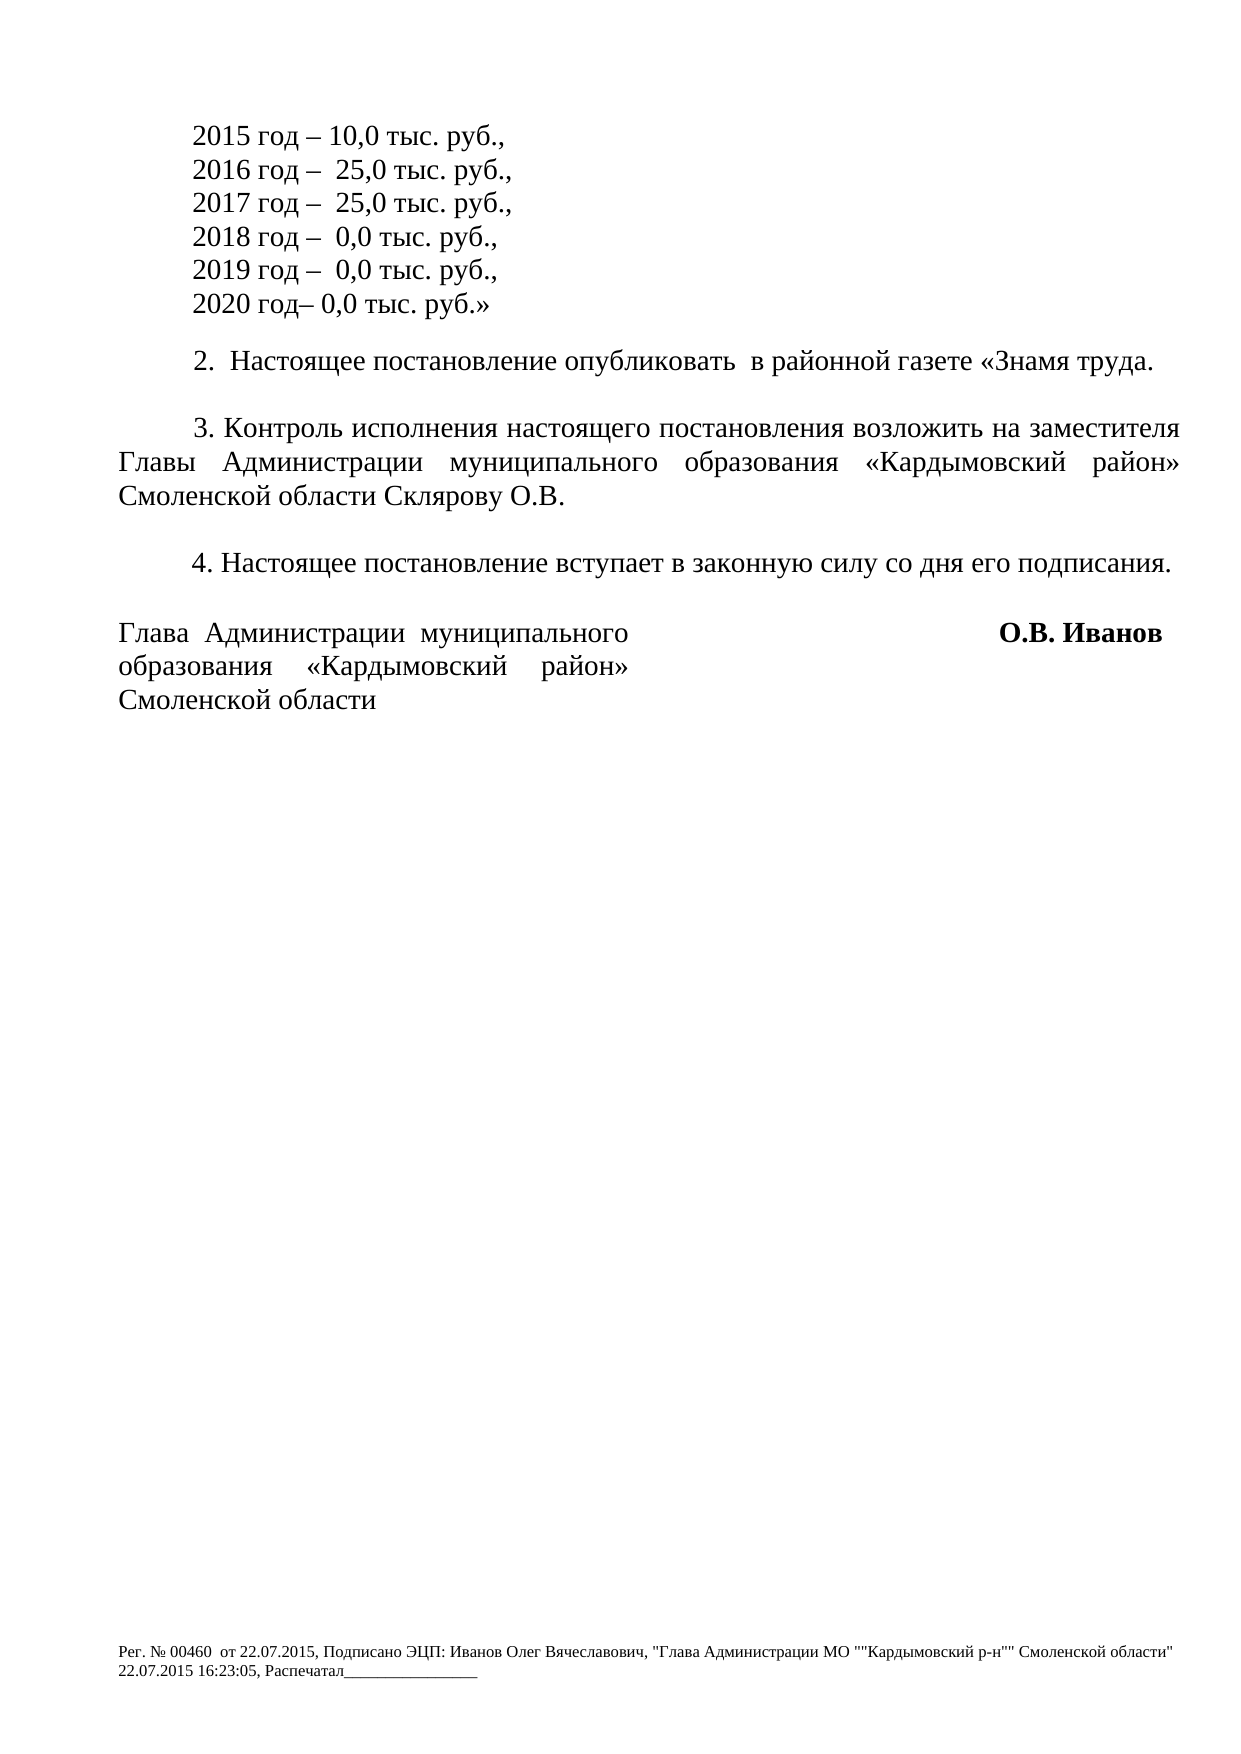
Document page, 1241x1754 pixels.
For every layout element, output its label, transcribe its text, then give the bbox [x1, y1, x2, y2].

text 2016 год – 25,0 тыс. руб., [118, 152, 1181, 185]
table_header Глава Администрации муниципального образования «Кардымовский район» Смоленской области [107, 615, 640, 716]
text 2017 год – 25,0 тыс. руб., [118, 185, 1181, 219]
text 2015 год – 10,0 тыс. руб., [118, 118, 1181, 152]
text 2018 год – 0,0 тыс. руб., [118, 219, 1181, 252]
text 3. Контроль исполнения настоящего постановления возложить на заместителя Главы Администрации муниципального образования «Кардымовский район» Смоленской области Склярову О.В. [118, 411, 1181, 511]
text 2019 год – 0,0 тыс. руб., [118, 252, 1181, 286]
table_header О.В. Иванов [640, 615, 1174, 716]
text 2020 год– 0,0 тыс. руб.» [118, 286, 1181, 319]
text 2. Настоящее постановление опубликовать в районной газете «Знамя труда. [118, 343, 1181, 377]
text 4. Настоящее постановление вступает в законную силу со дня его подписания. [148, 545, 1181, 578]
